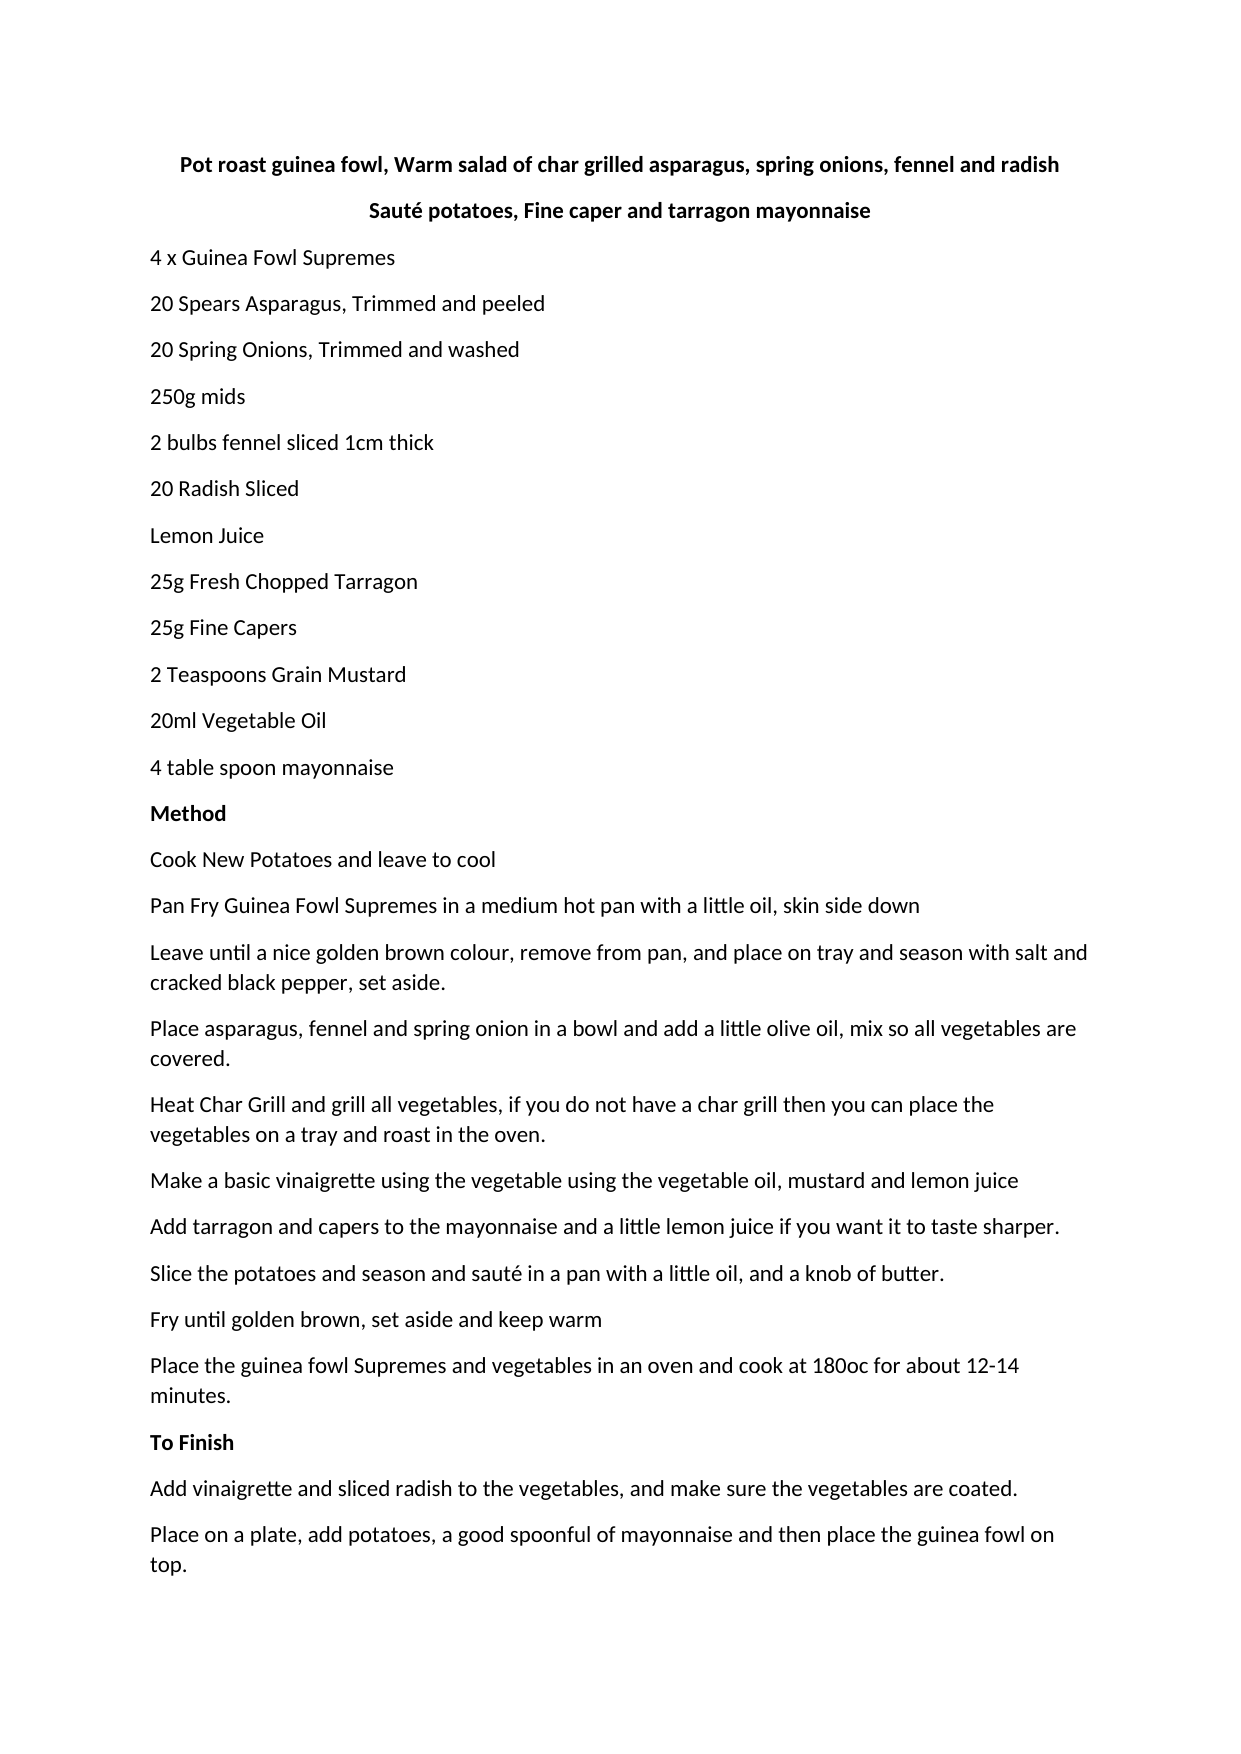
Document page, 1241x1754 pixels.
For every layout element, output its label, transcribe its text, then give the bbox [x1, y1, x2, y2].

text To Finish [150, 1428, 1090, 1456]
text 2 bulbs fennel sliced 1cm thick [150, 428, 1090, 456]
text Make a basic vinaigrette using the vegetable using the vegetable oil, mustard and lemon juice [150, 1166, 1090, 1194]
text 250g mids [150, 382, 1090, 410]
text Add tarragon and capers to the mayonnaise and a little lemon juice if you want it to taste sharper. [150, 1212, 1090, 1241]
text Place the guinea fowl Supremes and vegetables in an oven and cook at 180oc for about 12-14 minutes. [150, 1352, 1090, 1409]
text Add vinaigrette and sliced radish to the vegetables, and make sure the vegetables are coated. [150, 1474, 1090, 1502]
text 2 Teaspoons Grain Mustard [150, 660, 1090, 688]
text Leave until a nice golden brown colour, remove from pan, and place on tray and season with salt and cracked black pepper, set aside. [150, 938, 1090, 996]
text Method [150, 799, 1090, 827]
text 20 Spears Asparagus, Trimmed and peeled [150, 289, 1090, 317]
text Sauté potatoes, Fine caper and tarragon mayonnaise [150, 196, 1090, 224]
text 4 table spoon mayonnaise [150, 753, 1090, 781]
text 25g Fresh Chopped Tarragon [150, 567, 1090, 595]
text Pan Fry Guinea Fowl Supremes in a medium hot pan with a little oil, skin side down [150, 892, 1090, 920]
text Lemon Juice [150, 521, 1090, 549]
text Slice the potatoes and season and sauté in a pan with a little oil, and a knob of butter. [150, 1259, 1090, 1287]
text Place asparagus, fennel and spring onion in a bowl and add a little olive oil, mix so all vegetables are covered. [150, 1014, 1090, 1072]
text 25g Fine Capers [150, 613, 1090, 642]
text 4 x Guinea Fowl Supremes [150, 243, 1090, 271]
text 20 Radish Sliced [150, 474, 1090, 502]
text 20 Spring Onions, Trimmed and washed [150, 335, 1090, 363]
text Cook New Potatoes and leave to cool [150, 845, 1090, 873]
text Heat Char Grill and grill all vegetables, if you do not have a char grill then you can place the vegetables on a tray and roast in the oven. [150, 1090, 1090, 1148]
text Place on a plate, add potatoes, a good spoonful of mayonnaise and then place the guinea fowl on top. [150, 1520, 1090, 1578]
text Pot roast guinea fowl, Warm salad of char grilled asparagus, spring onions, fennel and radish [150, 150, 1090, 178]
text Fry until golden brown, set aside and keep warm [150, 1305, 1090, 1333]
text 20ml Vegetable Oil [150, 706, 1090, 734]
